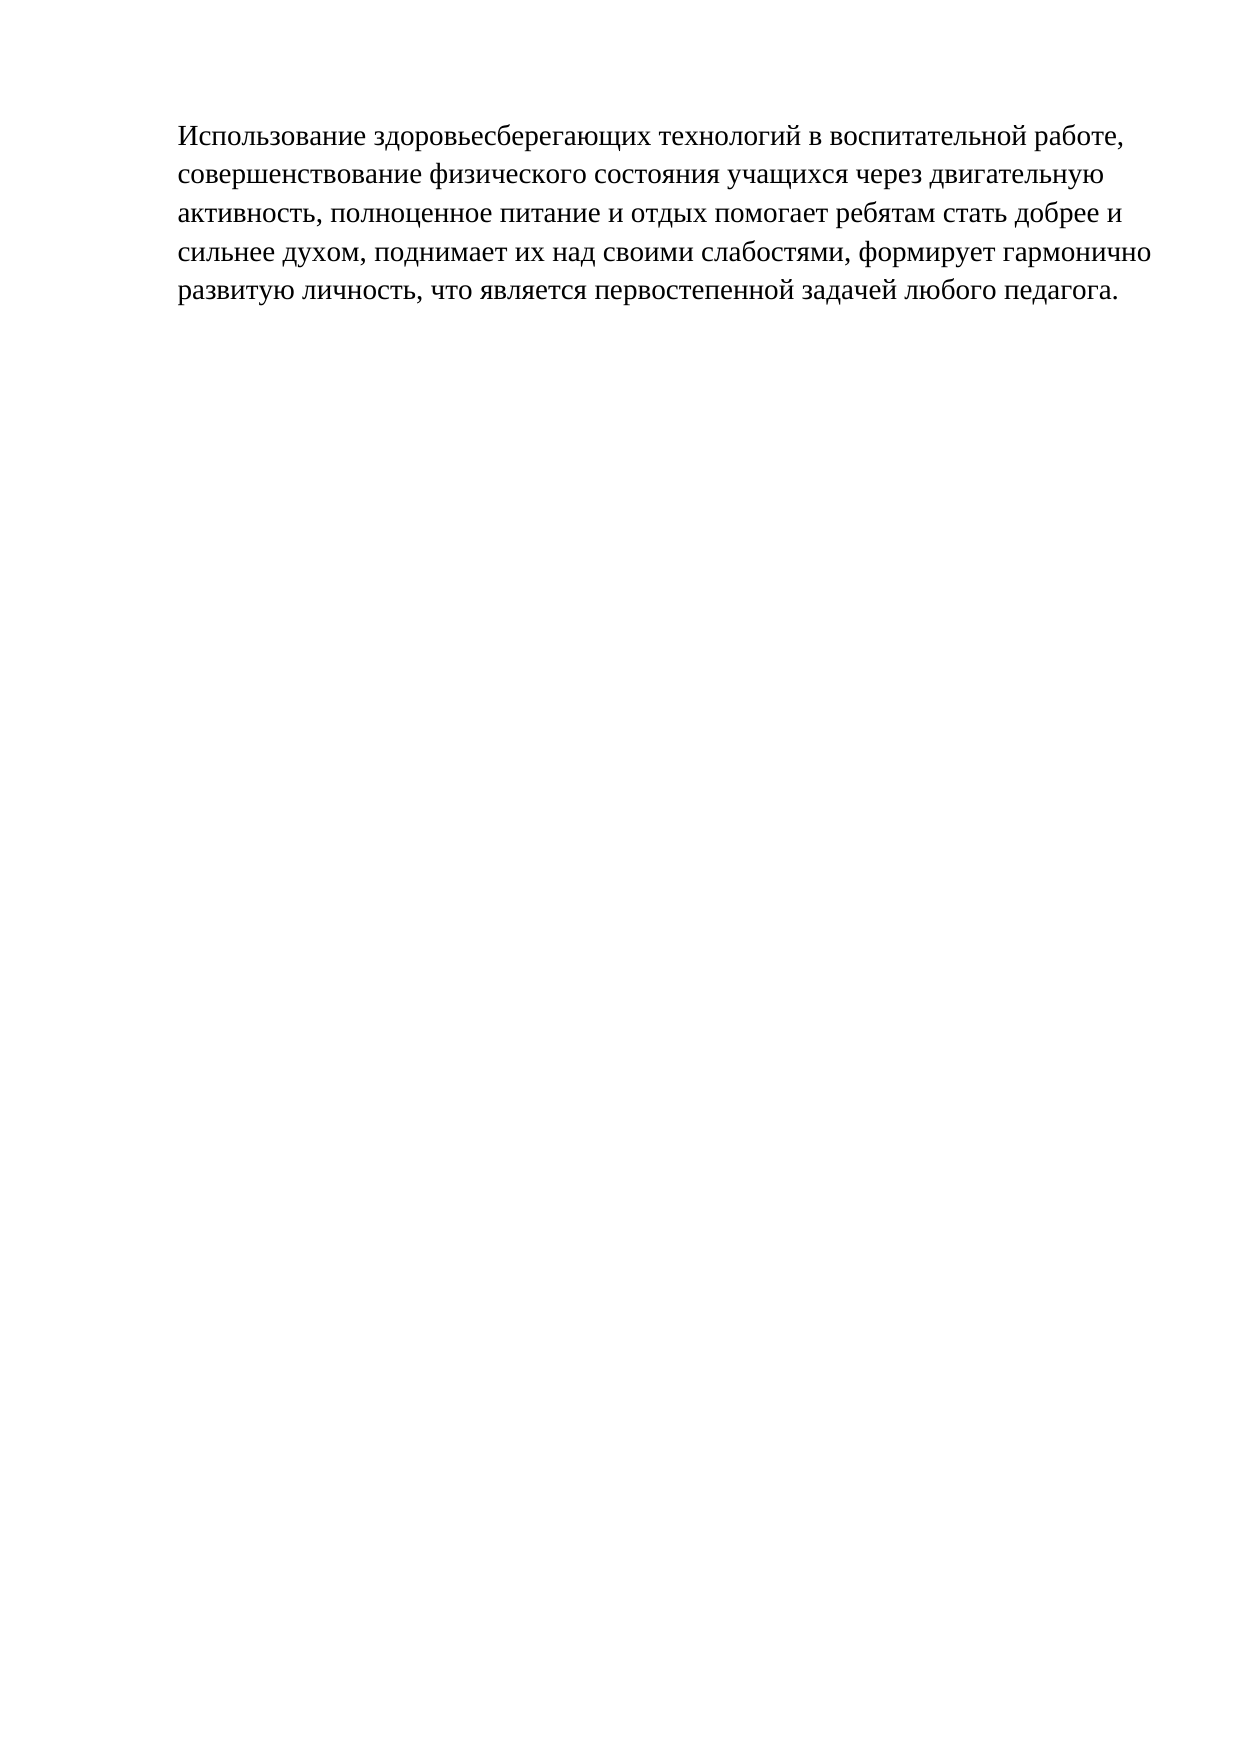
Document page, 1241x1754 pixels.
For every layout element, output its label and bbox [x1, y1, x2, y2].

text [177, 118, 1152, 234]
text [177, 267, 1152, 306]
